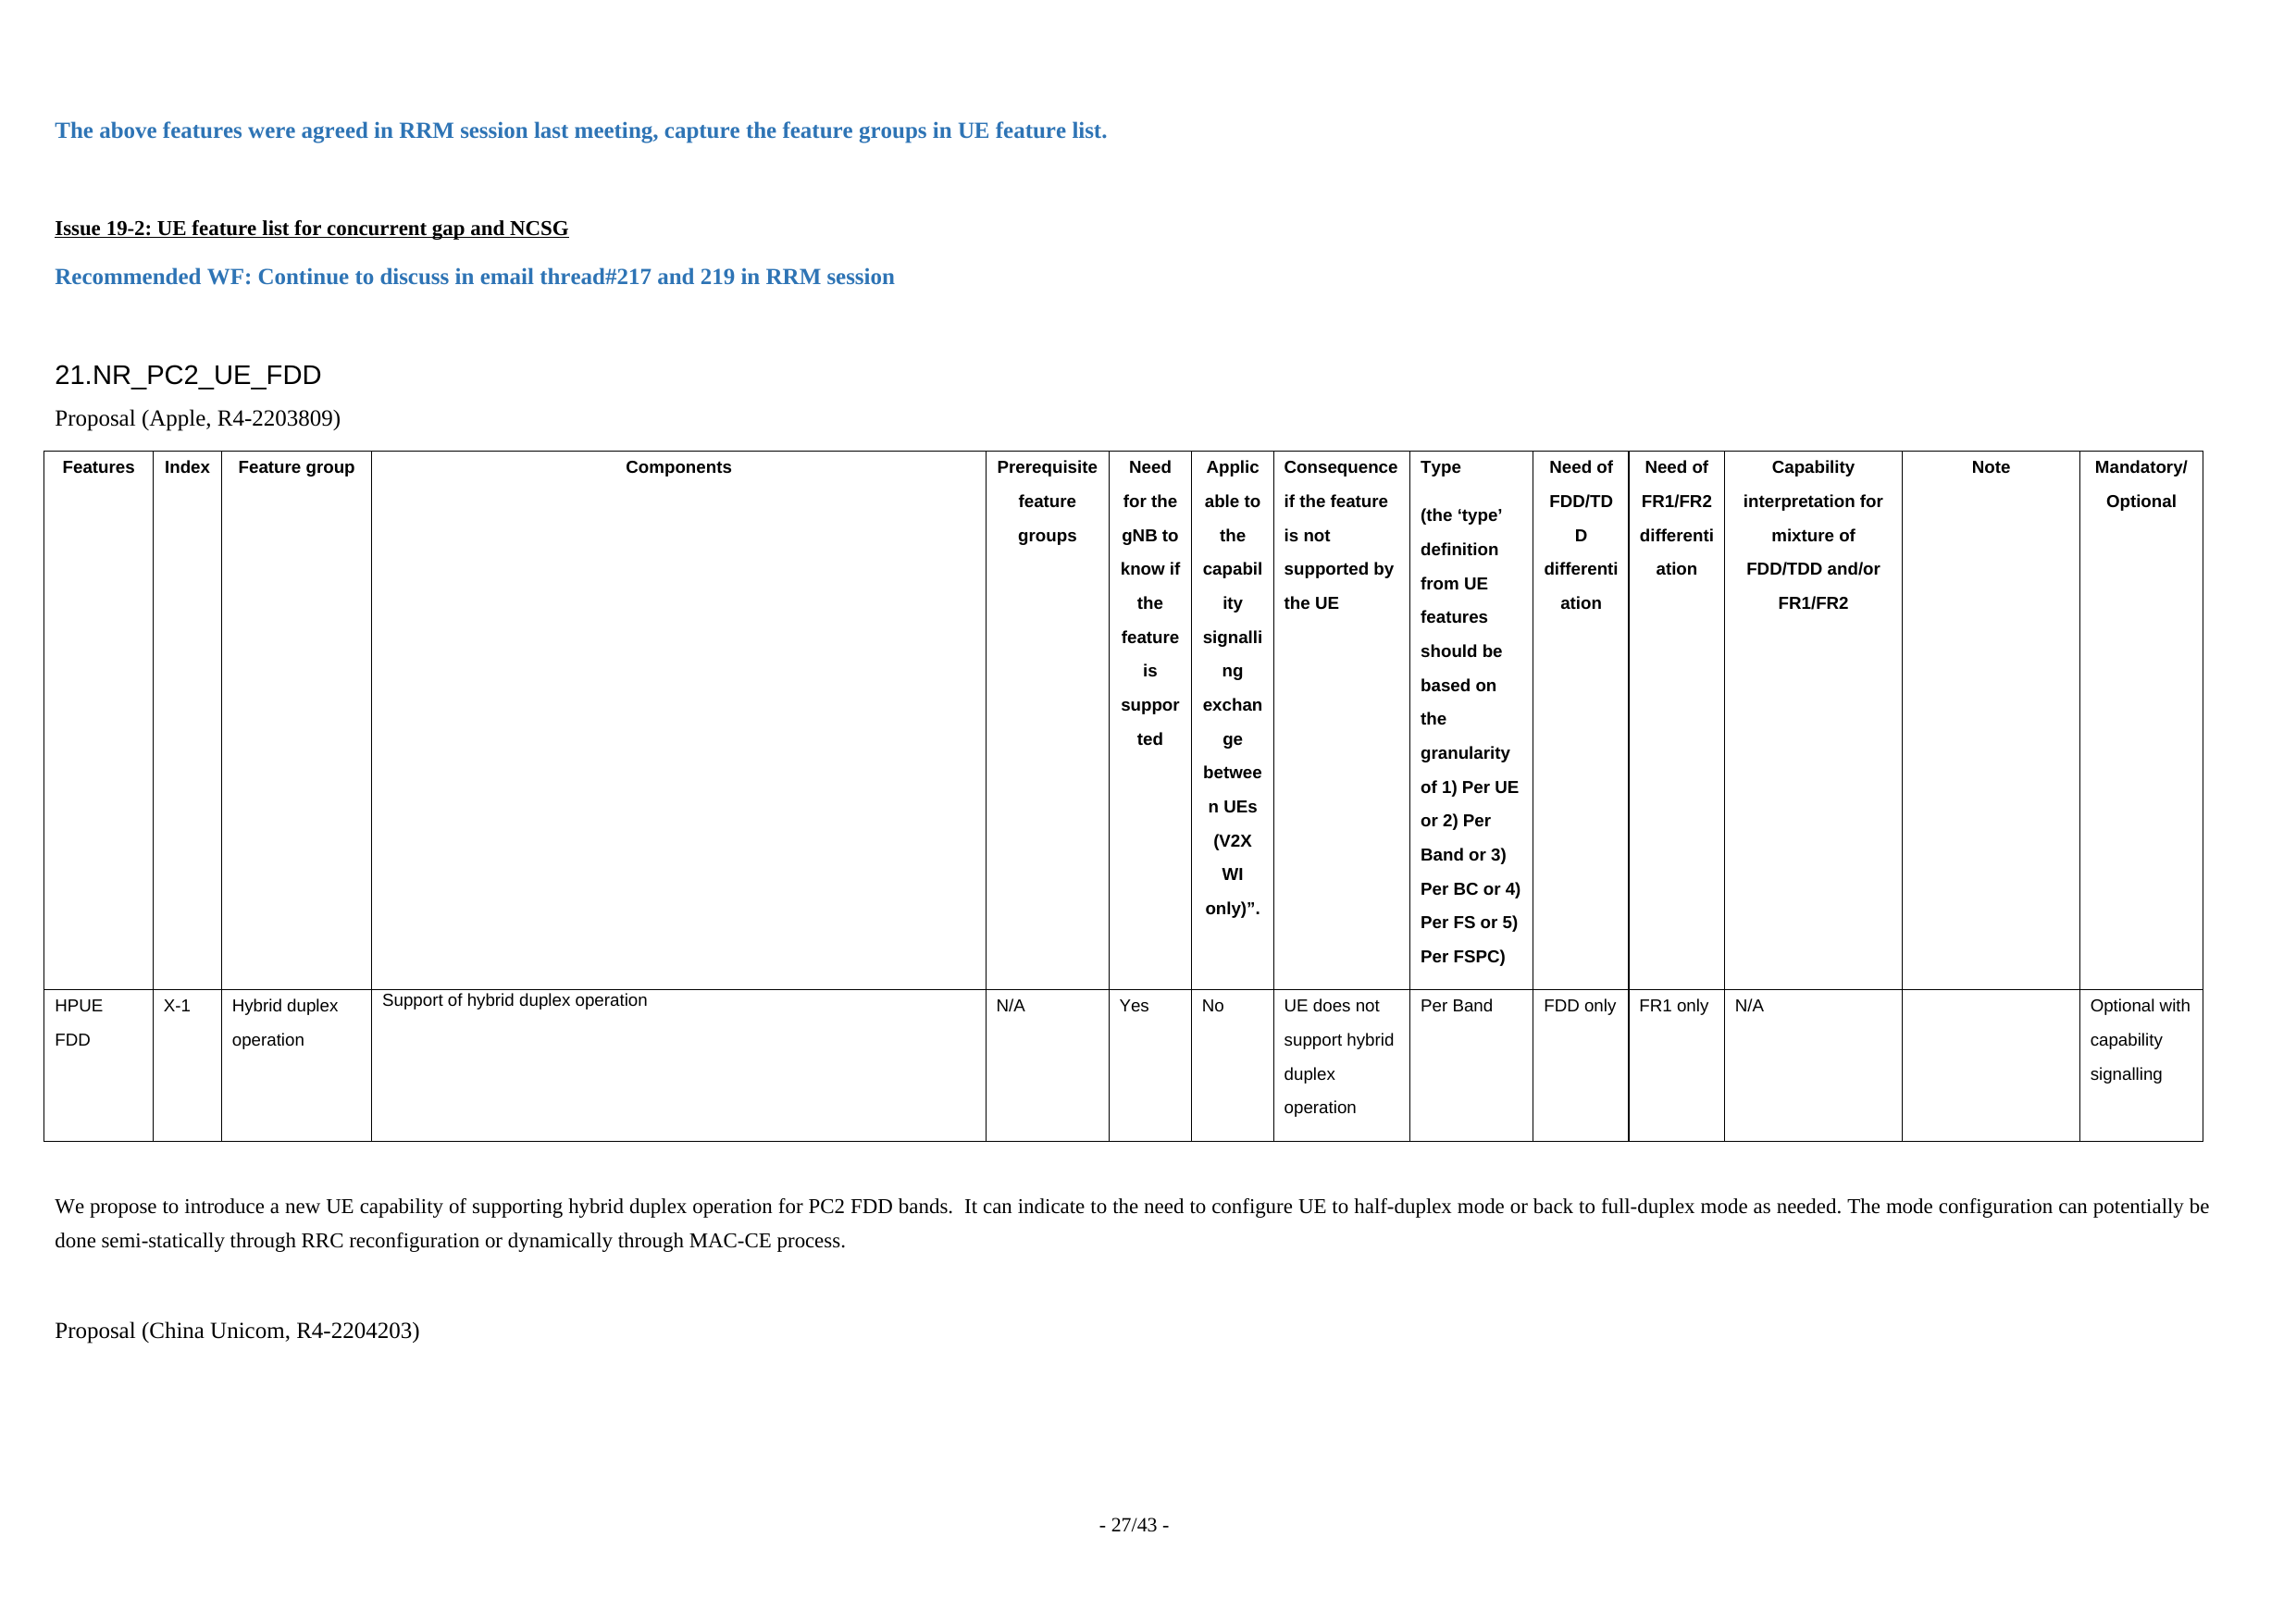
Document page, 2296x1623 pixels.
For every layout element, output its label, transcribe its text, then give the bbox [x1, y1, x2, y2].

table_header Need for the gNB to know if the feature is supported [1110, 452, 1191, 989]
table_cell HPUE FDD [44, 990, 153, 1140]
table_header Capability interpretation for mixture of FDD/TDD and/or FR1/FR2 [1725, 452, 1902, 989]
text We propose to introduce a new UE capability of supporting hybrid duplex operation for PC2 FDD bands. It can indicate to the need to configure UE to half-duplex mode or back to full-duplex mode as needed. The mode configuration can potentially be done semi-statically through RRC reconfiguration or dynamically through MAC-CE process. [55, 1190, 2214, 1256]
table_header Feature group [222, 452, 371, 989]
table_cell X-1 [154, 990, 221, 1140]
table_header Applicable to the capability signalling exchange between UEs (V2X WI only)”. [1192, 452, 1273, 989]
text The above features were agreed in RRM session last meeting, capture the feature groups in UE feature list. [55, 114, 2214, 145]
table_cell Hybrid duplex operation [222, 990, 371, 1140]
table_header Need of FR1/FR2 differentiation [1630, 452, 1724, 989]
table_cell FR1 only [1630, 990, 1724, 1140]
table_header Consequence if the feature is not supported by the UE [1274, 452, 1409, 989]
table_header Components [372, 452, 986, 989]
text Proposal (Apple, R4-2203809) [55, 402, 2214, 433]
table_cell No [1192, 990, 1273, 1140]
list NR_PC2_UE_FDD [55, 358, 2214, 390]
table_cell Optional with capability signalling [2080, 990, 2203, 1140]
table_header Need of FDD/TDD differentiation [1533, 452, 1628, 989]
text Proposal (China Unicom, R4-2204203) [55, 1314, 2214, 1345]
table_cell Per Band [1410, 990, 1533, 1140]
table_header Prerequisite feature groups [987, 452, 1109, 989]
table_cell [1903, 990, 2079, 1140]
table_cell Support of hybrid duplex operation [372, 990, 986, 1140]
table_cell FDD only [1533, 990, 1628, 1140]
table_cell UE does not support hybrid duplex operation [1274, 990, 1409, 1140]
table_cell N/A [987, 990, 1109, 1140]
table_header Index [154, 452, 221, 989]
table_cell Yes [1110, 990, 1191, 1140]
table_header Note [1903, 452, 2079, 989]
table_header Type (the ‘type’ definition from UE features should be based on the granularity of 1) Per UE or 2) Per Band or 3) Per BC or 4) Per FS or 5) Per FSPC) [1410, 452, 1533, 989]
text Issue 19-2: UE feature list for concurrent gap and NCSG [55, 212, 2214, 243]
table_header Mandatory/Optional [2080, 452, 2203, 989]
table_header Features [44, 452, 153, 989]
text Recommended WF: Continue to discuss in email thread#217 and 219 in RRM session [55, 261, 2214, 292]
table_cell N/A [1725, 990, 1902, 1140]
